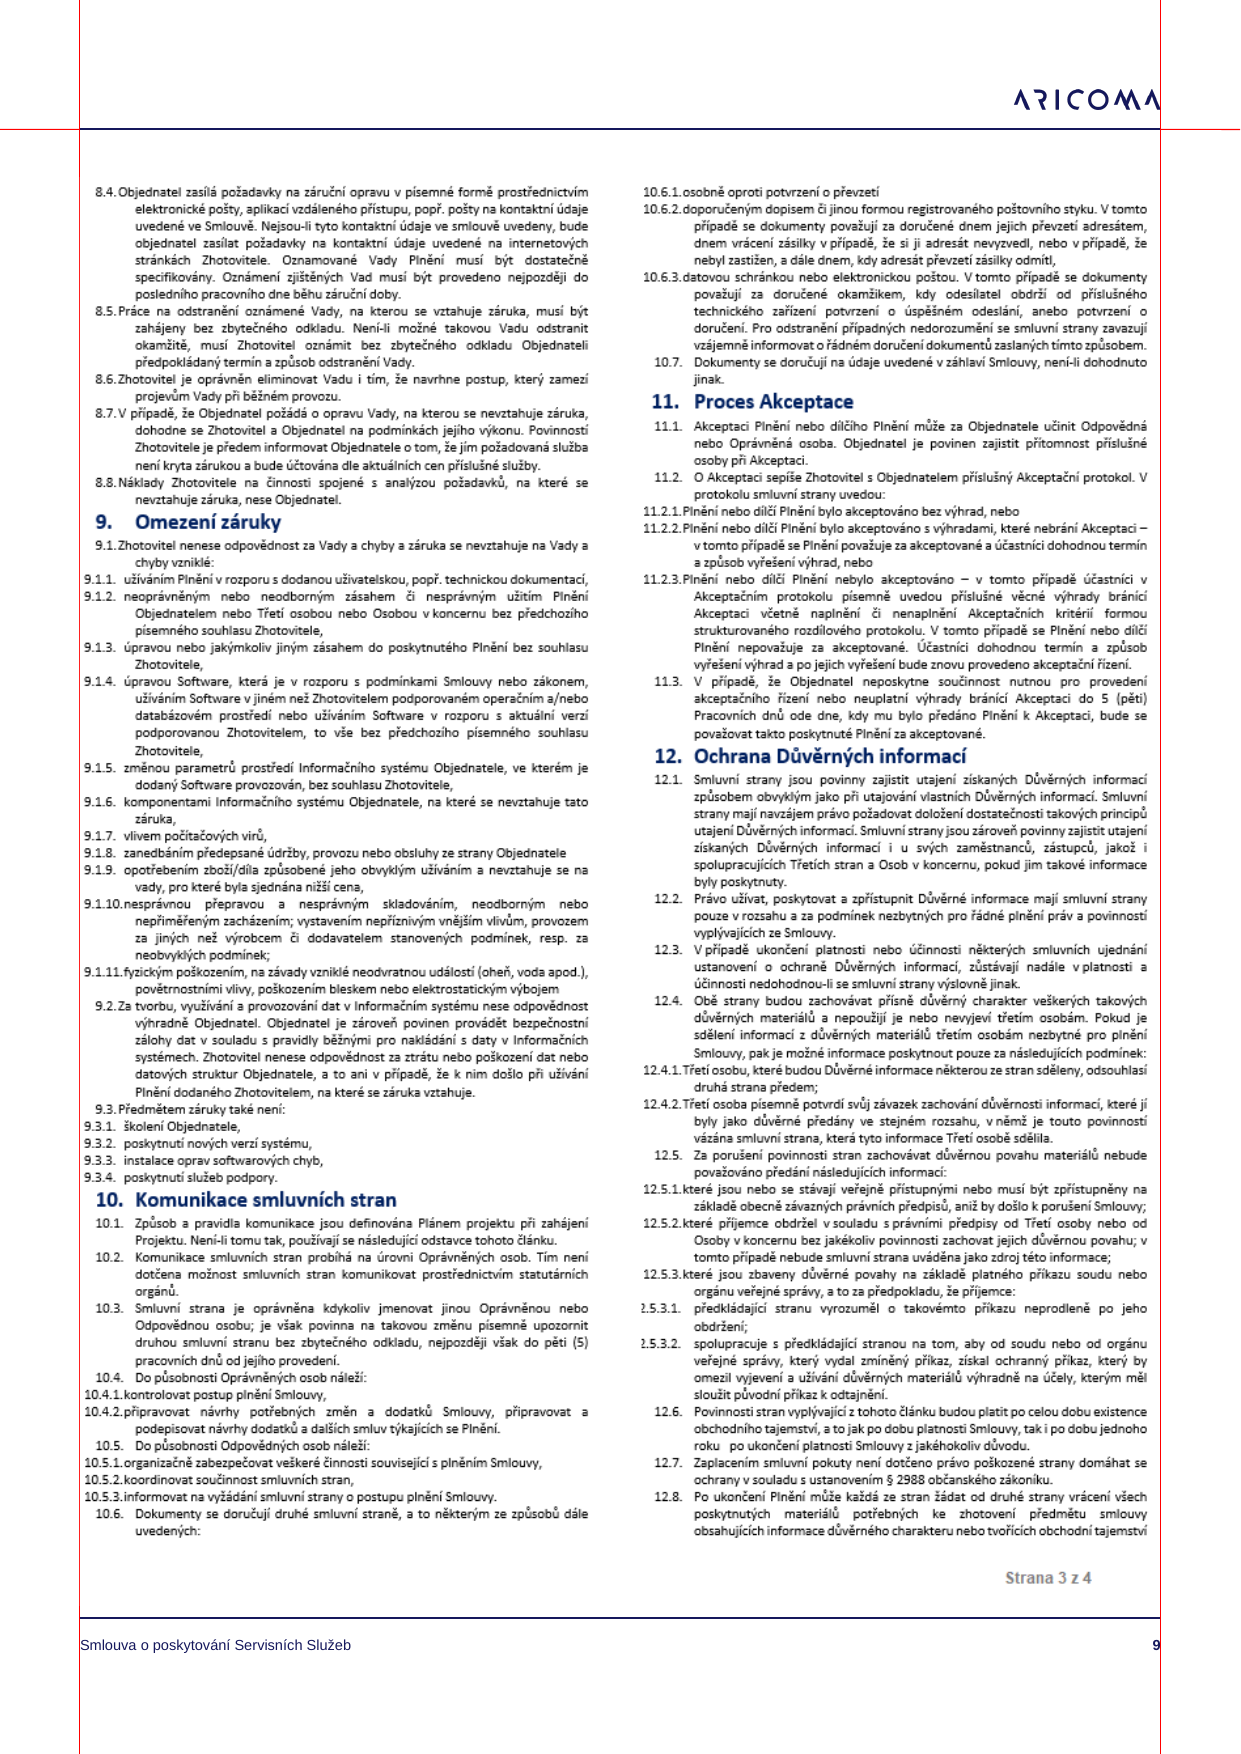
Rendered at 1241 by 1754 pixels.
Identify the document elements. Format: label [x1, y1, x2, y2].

picture [79, 177, 1160, 1606]
picture [1013, 89, 1161, 110]
